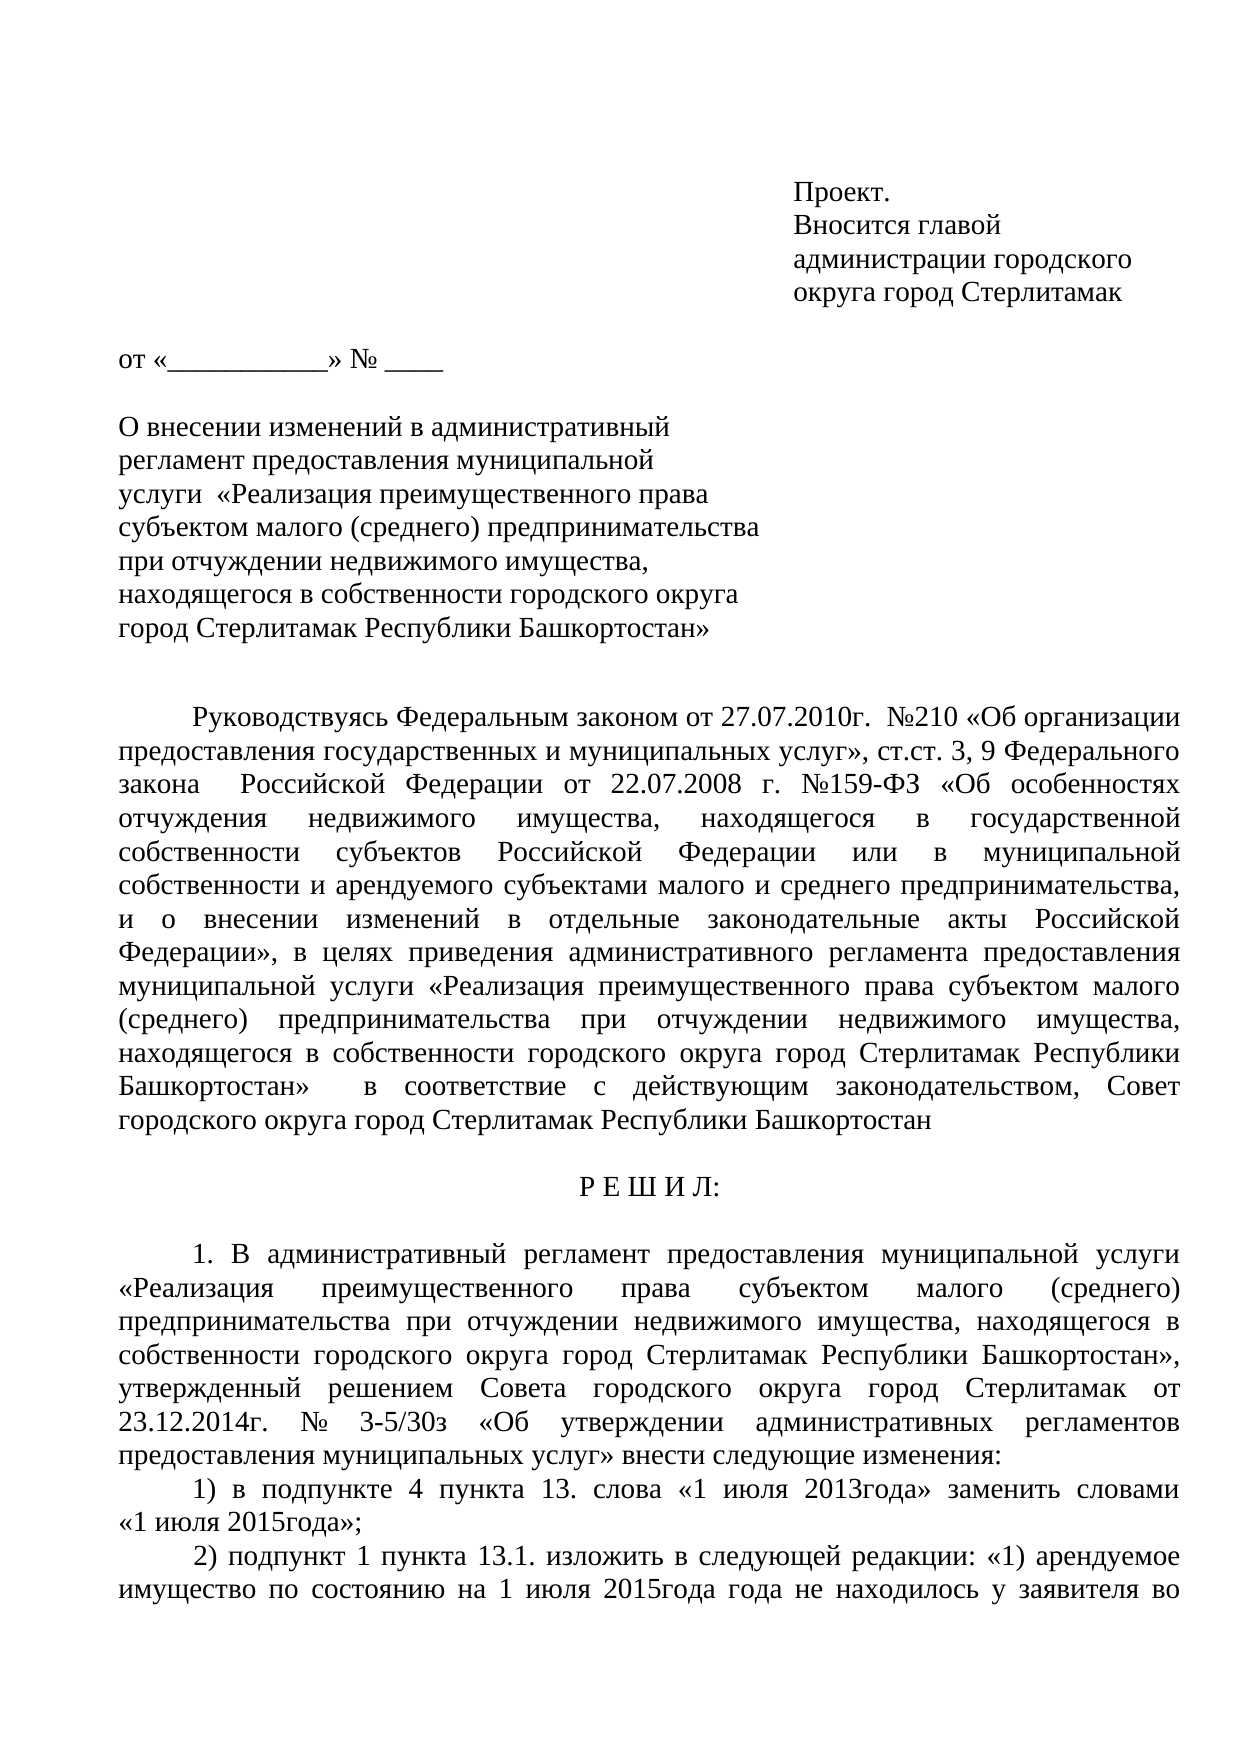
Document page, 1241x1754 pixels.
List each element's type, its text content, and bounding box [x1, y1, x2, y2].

text Вносится главой [118, 207, 1181, 241]
text 1. В административный регламент предоставления муниципальной услуги «Реализация преимущественного права субъектом малого (среднего) предпринимательства при отчуждении недвижимого имущества, находящегося в собственности городского округа город Стерлитамак Республики Башкортостан», утвержденный решением Совета городского округа город Стерлитамак от 23.12.2014г. № 3-5/30з «Об утверждении административных регламентов предоставления муниципальных услуг» внести следующие изменения: [118, 1236, 1181, 1471]
text услуги «Реализация преимущественного права [118, 476, 1181, 509]
text округа город Стерлитамак [118, 274, 1181, 308]
text находящегося в собственности городского округа [118, 576, 1181, 610]
text 1) в подпункте 4 пункта 13. слова «1 июля 2013года» заменить словами «1 июля 2015года»; [118, 1471, 1181, 1538]
text администрации городского [118, 241, 1181, 274]
text при отчуждении недвижимого имущества, [118, 543, 1181, 576]
text О внесении изменений в административный [118, 409, 1181, 442]
text Руководствуясь Федеральным законом от 27.07.2010г. №210 «Об организации предоставления государственных и муниципальных услуг», ст.ст. 3, 9 Федерального закона Российской Федерации от 22.07.2008 г. №159-ФЗ «Об особенностях отчуждения недвижимого имущества, находящегося в государственной собственности субъектов Российской Федерации или в муниципальной собственности и арендуемого субъектами малого и среднего предпринимательства, и о внесении изменений в отдельные законодательные акты Российской Федерации», в целях приведения административного регламента предоставления муниципальной услуги «Реализация преимущественного права субъектом малого (среднего) предпринимательства при отчуждении недвижимого имущества, находящегося в собственности городского округа город Стерлитамак Республики Башкортостан» в соответствие с действующим законодательством, Совет городского округа город Стерлитамак Республики Башкортостан [118, 699, 1181, 1136]
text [118, 1538, 1181, 1605]
text Р Е Ш И Л: [118, 1169, 1181, 1203]
text субъектом малого (среднего) предпринимательства [118, 509, 1181, 543]
text от «___________» № ____ [118, 342, 1181, 375]
text регламент предоставления муниципальной [118, 442, 1181, 476]
text город Стерлитамак Республики Башкортостан» [118, 610, 1181, 643]
text Проект. [118, 174, 1181, 207]
